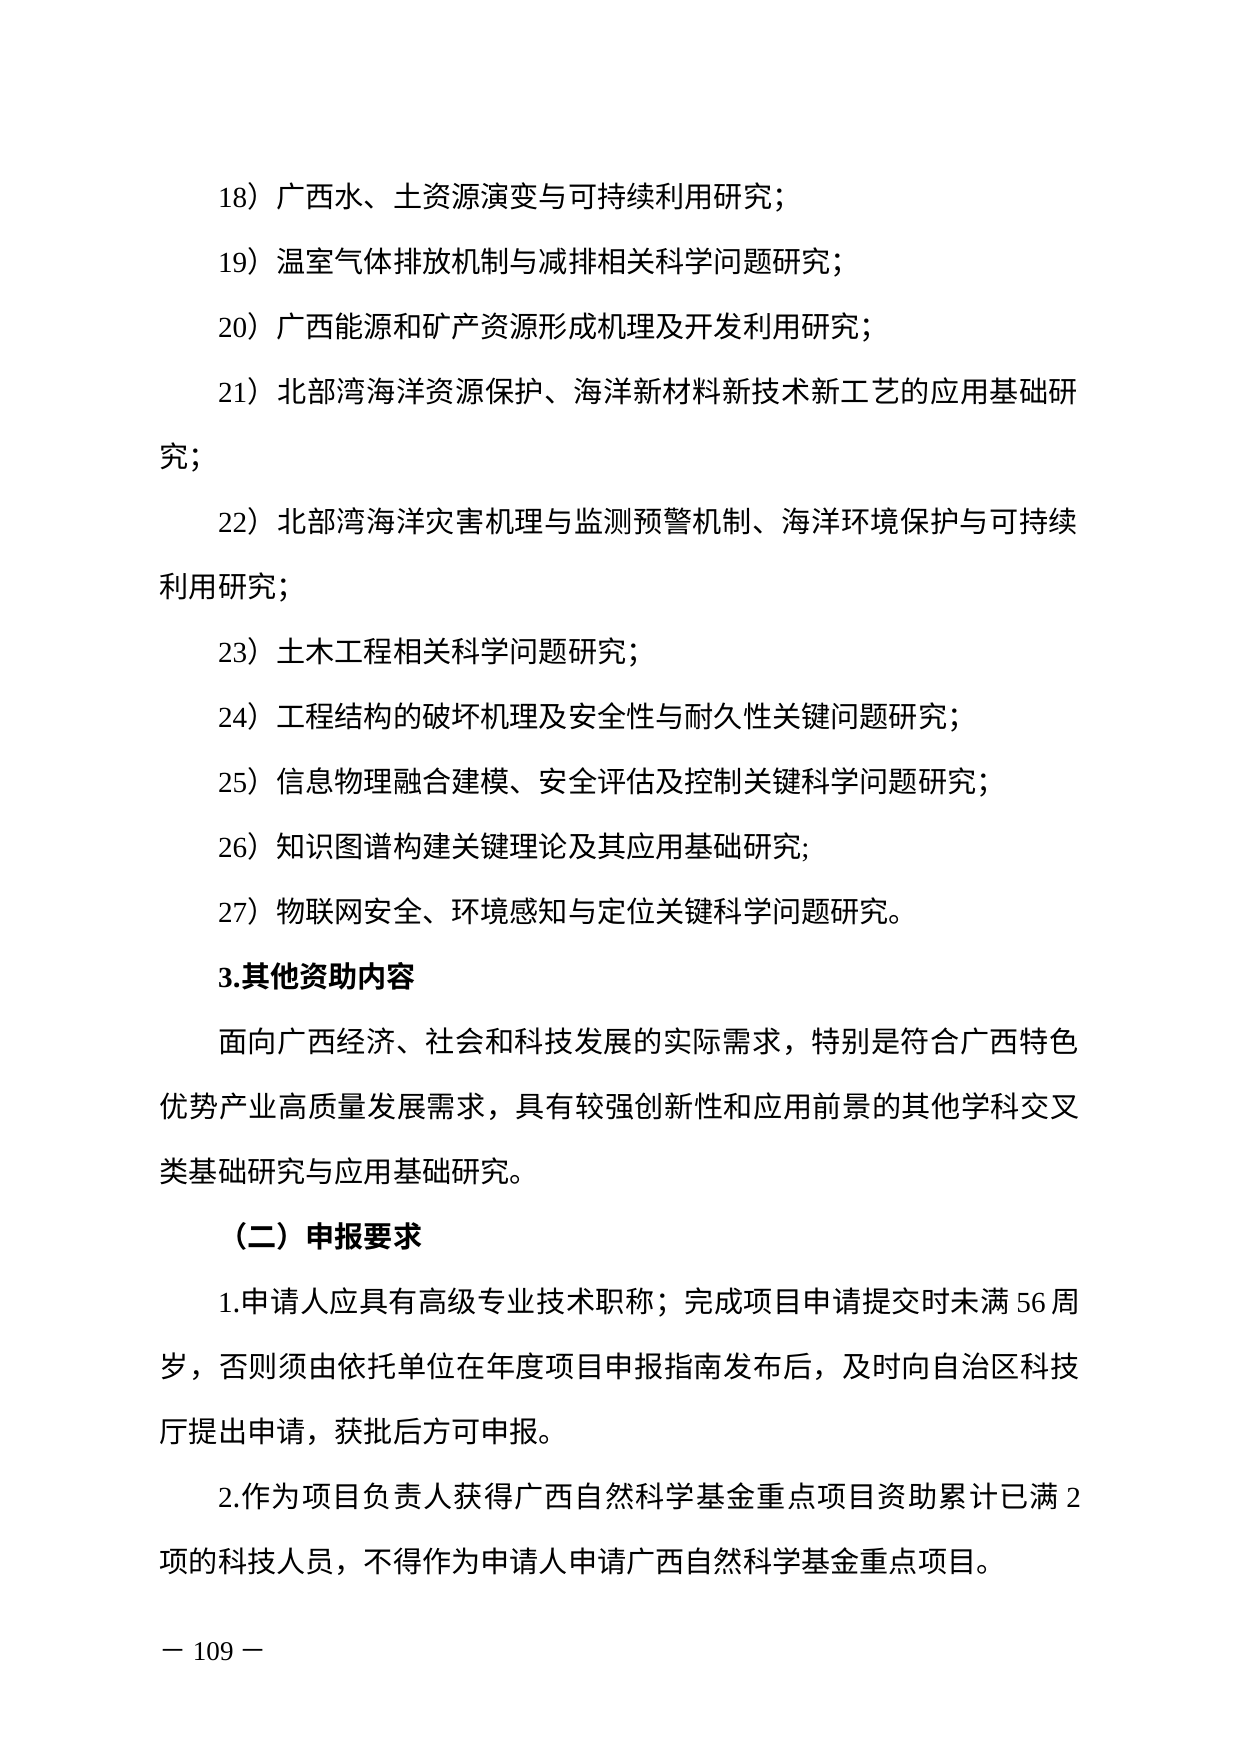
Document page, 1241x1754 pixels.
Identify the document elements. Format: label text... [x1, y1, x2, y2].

text 18）广西水、土资源演变与可持续利用研究； [159, 162, 1081, 227]
text （二）申报要求 [159, 1202, 1081, 1267]
text 27）物联网安全、环境感知与定位关键科学问题研究。 [159, 877, 1081, 942]
text 22）北部湾海洋灾害机理与监测预警机制、海洋环境保护与可持续利用研究； [159, 487, 1081, 617]
text 23）土木工程相关科学问题研究； [159, 617, 1081, 682]
text 3.其他资助内容 [159, 942, 1081, 1007]
text 1.申请人应具有高级专业技术职称；完成项目申请提交时未满56周岁，否则须由依托单位在年度项目申报指南发布后，及时向自治区科技厅提出申请，获批后方可申报。 [159, 1267, 1081, 1462]
text 面向广西经济、社会和科技发展的实际需求，特别是符合广西特色优势产业高质量发展需求，具有较强创新性和应用前景的其他学科交叉类基础研究与应用基础研究。 [159, 1007, 1081, 1202]
text 26）知识图谱构建关键理论及其应用基础研究; [159, 812, 1081, 877]
text 19）温室气体排放机制与减排相关科学问题研究； [159, 227, 1081, 292]
text 2.作为项目负责人获得广西自然科学基金重点项目资助累计已满2项的科技人员，不得作为申请人申请广西自然科学基金重点项目。 [159, 1462, 1081, 1592]
text 21）北部湾海洋资源保护、海洋新材料新技术新工艺的应用基础研究； [159, 357, 1081, 487]
text 20）广西能源和矿产资源形成机理及开发利用研究； [159, 292, 1081, 357]
text 24）工程结构的破坏机理及安全性与耐久性关键问题研究； [159, 682, 1081, 747]
text 25）信息物理融合建模、安全评估及控制关键科学问题研究； [159, 747, 1081, 812]
